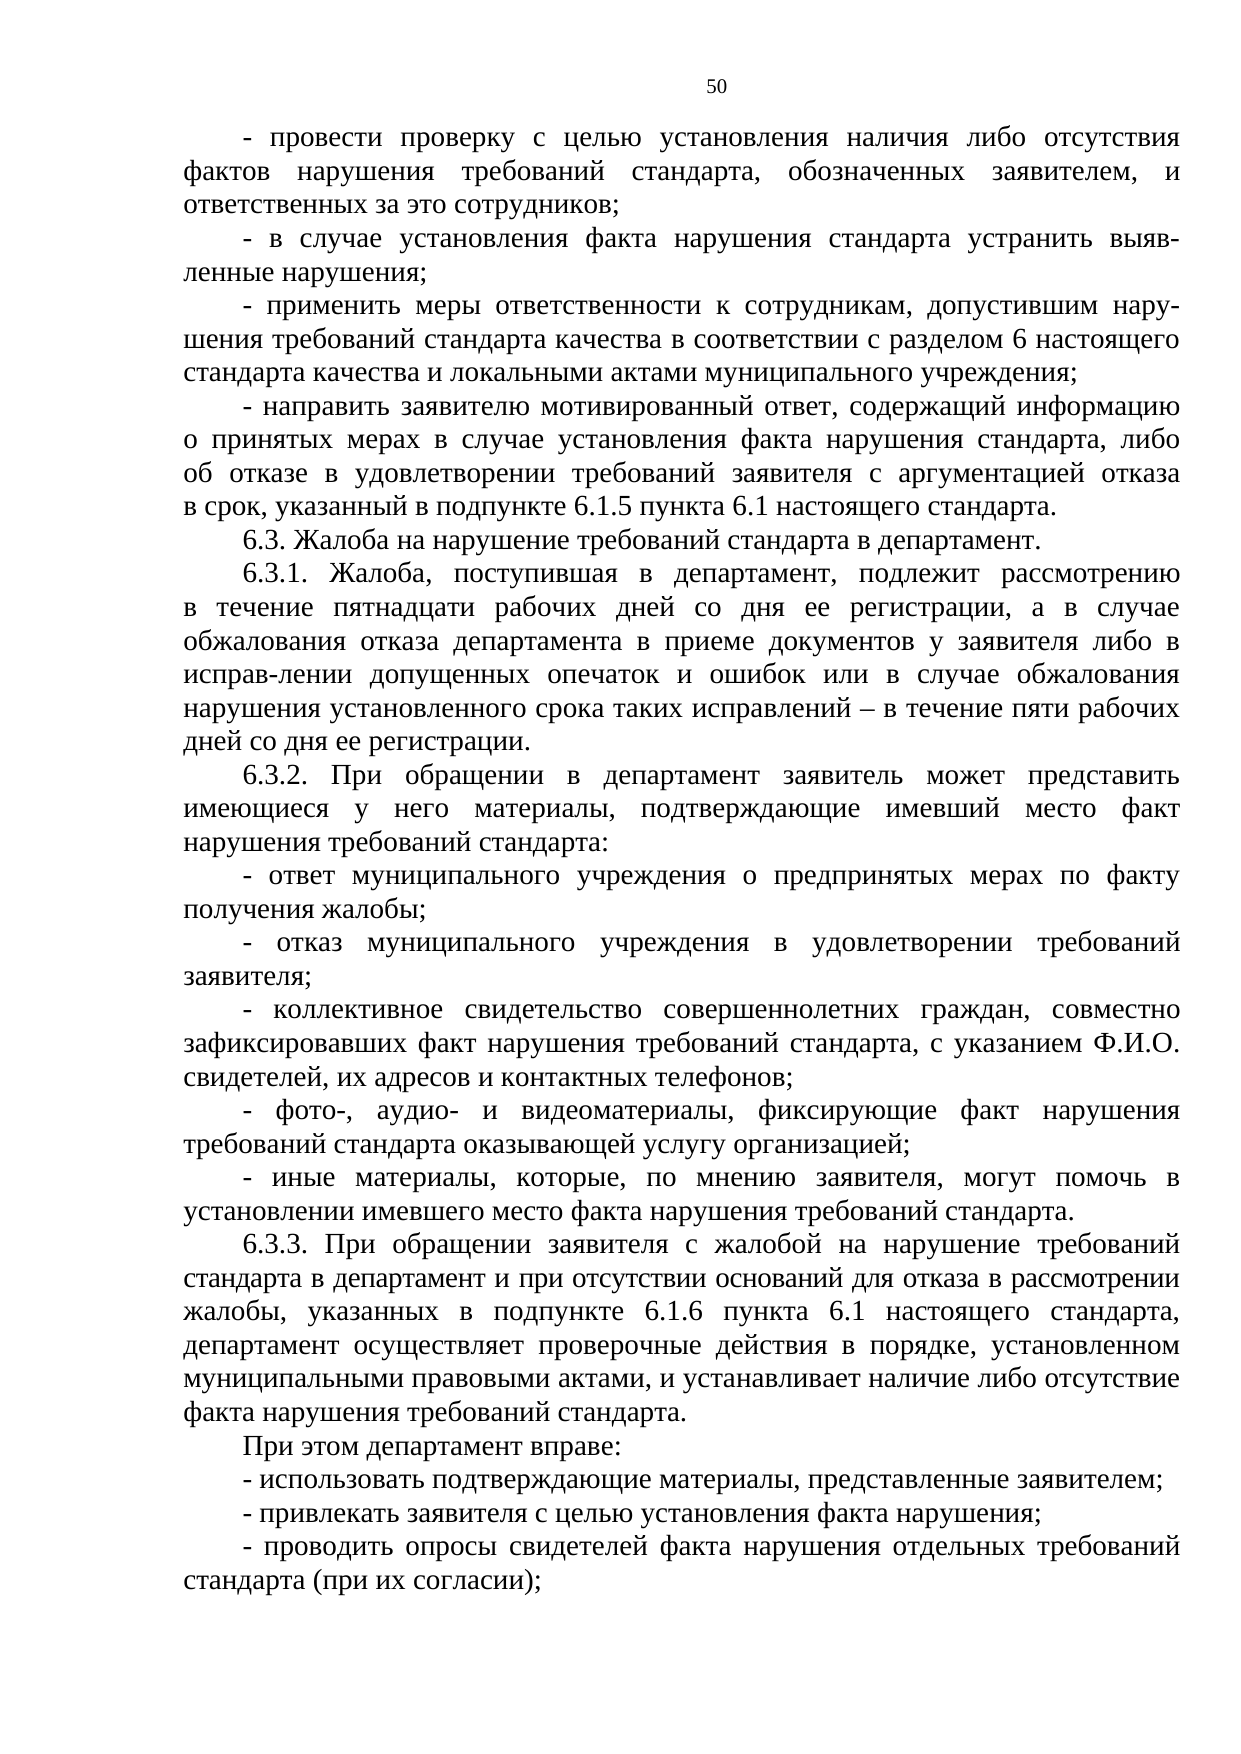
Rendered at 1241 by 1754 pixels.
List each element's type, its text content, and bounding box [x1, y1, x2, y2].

text - провести проверку с целью установления наличия либо отсутствия фактов нарушения требований стандарта, обозначенных заявителем, и ответственных за это сотрудников; [183, 119, 1181, 220]
text - привлекать заявителя с целью установления факта нарушения; [183, 1495, 1181, 1528]
text - фото-, аудио- и видеоматериалы, фиксирующие факт нарушения требований стандарта оказывающей услугу организацией; [183, 1092, 1181, 1159]
text 6.3.1. Жалоба, поступившая в департамент, подлежит рассмотрению в течение пятнадцати рабочих дней со дня ее регистрации, а в случае обжалования отказа департамента в приеме документов у заявителя либо в исправ-лении допущенных опечаток и ошибок или в случае обжалования нарушения установленного срока таких исправлений – в течение пяти рабочих дней со дня ее регистрации. [183, 556, 1181, 757]
text - в случае установления факта нарушения стандарта устранить выяв-ленные нарушения; [183, 220, 1181, 287]
text - направить заявителю мотивированный ответ, содержащий информацию о принятых мерах в случае установления факта нарушения стандарта, либо об отказе в удовлетворении требований заявителя с аргументацией отказа в срок, указанный в подпункте 6.1.5 пункта 6.1 настоящего стандарта. [183, 388, 1181, 522]
text - отказ муниципального учреждения в удовлетворении требований заявителя; [183, 924, 1181, 992]
text 6.3.3. При обращении заявителя с жалобой на нарушение требований стандарта в департамент и при отсутствии оснований для отказа в рассмотрении жалобы, указанных в подпункте 6.1.6 пункта 6.1 настоящего стандарта, департамент осуществляет проверочные действия в порядке, установленном муниципальными правовыми актами, и устанавливает наличие либо отсутствие факта нарушения требований стандарта. [183, 1226, 1181, 1428]
text - коллективное свидетельство совершеннолетних граждан, совместно зафиксировавших факт нарушения требований стандарта, с указанием Ф.И.О. свидетелей, их адресов и контактных телефонов; [183, 992, 1181, 1092]
text - применить меры ответственности к сотрудникам, допустившим нару-шения требований стандарта качества в соответствии с разделом 6 настоящего стандарта качества и локальными актами муниципального учреждения; [183, 287, 1181, 388]
text - проводить опросы свидетелей факта нарушения отдельных требований стандарта (при их согласии); [183, 1528, 1181, 1595]
text - ответ муниципального учреждения о предпринятых мерах по факту получения жалобы; [183, 857, 1181, 924]
text 6.3.2. При обращении в департамент заявитель может представить имеющиеся у него материалы, подтверждающие имевший место факт нарушения требований стандарта: [183, 757, 1181, 857]
text 6.3. Жалоба на нарушение требований стандарта в департамент. [183, 522, 1181, 556]
text - иные материалы, которые, по мнению заявителя, могут помочь в установлении имевшего место факта нарушения требований стандарта. [183, 1159, 1181, 1226]
text При этом департамент вправе: [183, 1428, 1181, 1461]
text - использовать подтверждающие материалы, представленные заявителем; [183, 1461, 1181, 1495]
